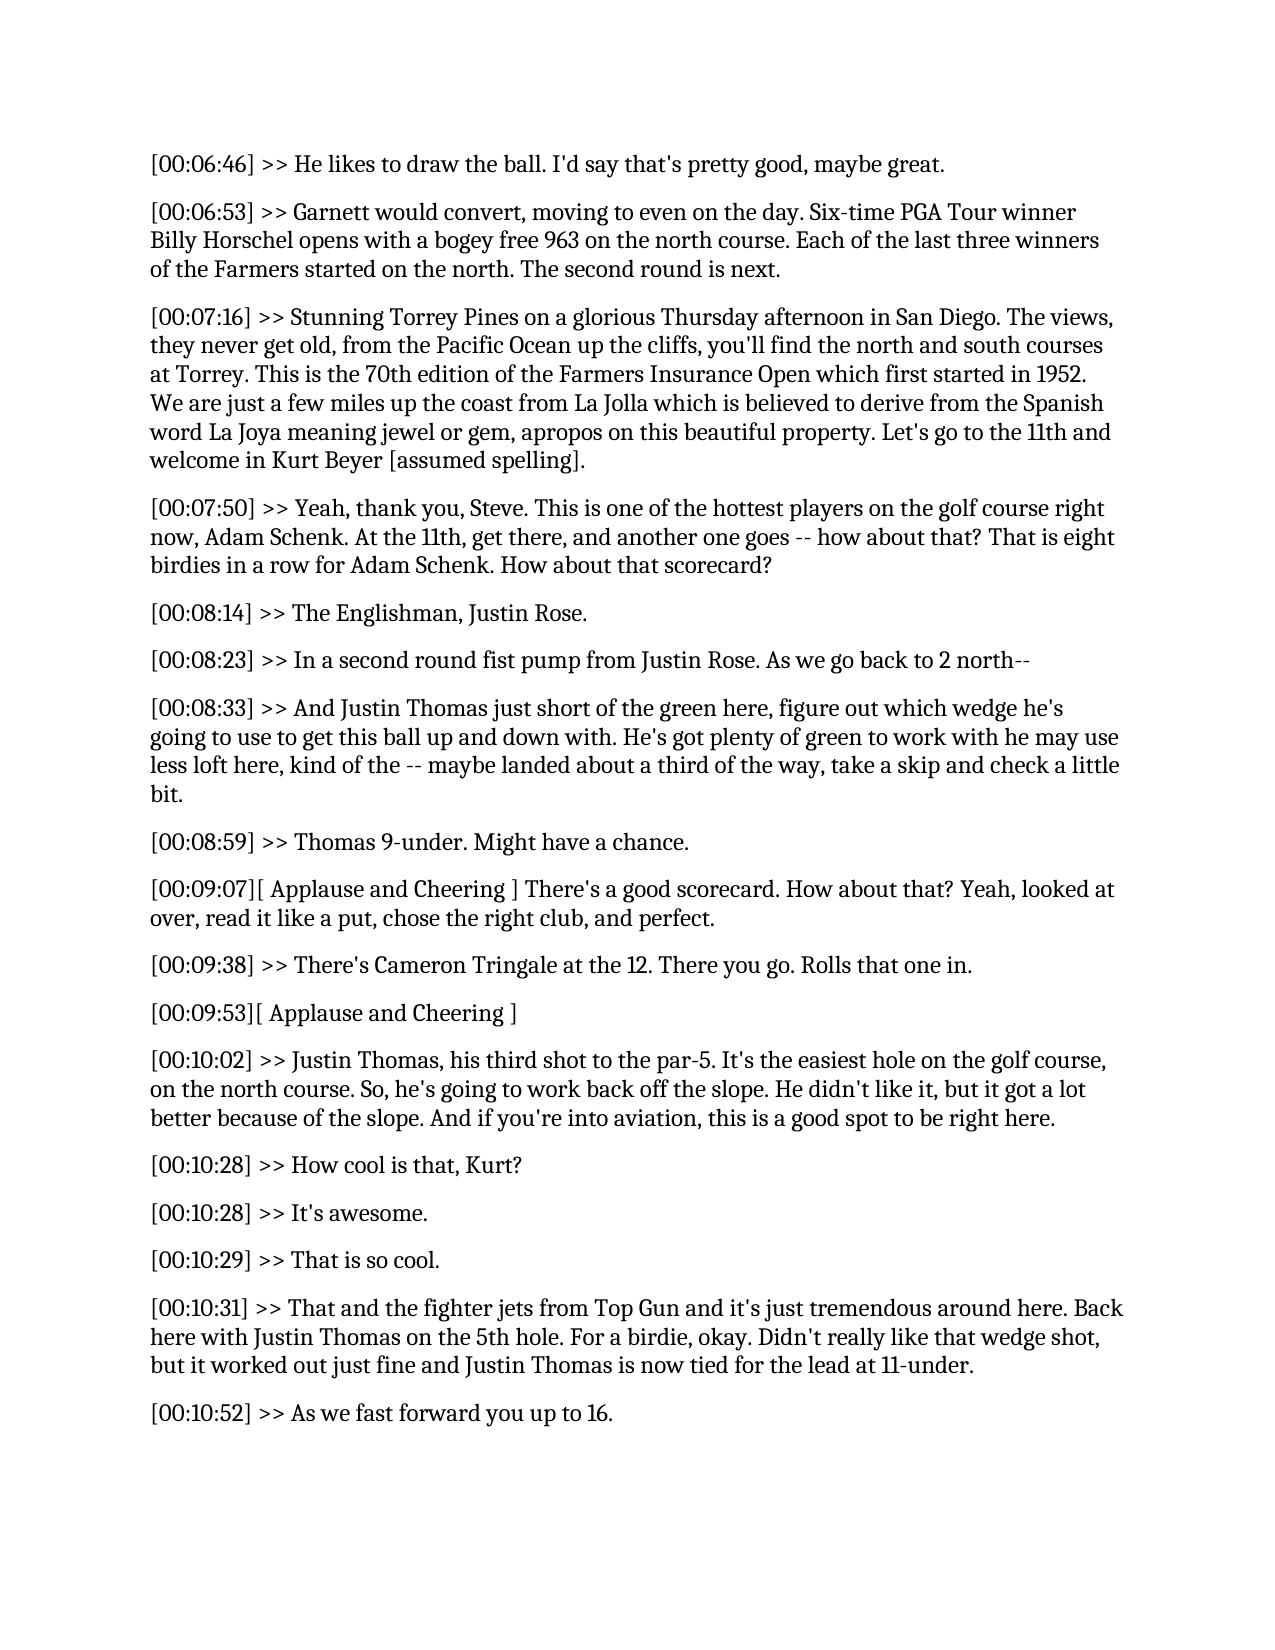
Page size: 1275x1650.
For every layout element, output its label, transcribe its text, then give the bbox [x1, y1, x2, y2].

text [00:09:53][ Applause and Cheering ] [150, 999, 1125, 1027]
text [00:08:14] >> The Englishman, Justin Rose. [150, 599, 1125, 627]
text [00:08:33] >> And Justin Thomas just short of the green here, figure out which wedge he's going to use to get this ball up and down with. He's got plenty of green to work with he may use less loft here, kind of the -- maybe landed about a third of the way, take a skip and check a little bit. [150, 694, 1125, 809]
text [00:10:29] >> That is so cool. [150, 1246, 1125, 1275]
text [00:10:28] >> It's awesome. [150, 1199, 1125, 1227]
text [00:07:16] >> Stunning Torrey Pines on a glorious Thursday afternoon in San Diego. The views, they never get old, from the Pacific Ocean up the cliffs, you'll find the north and south courses at Torrey. This is the 70th edition of the Farmers Insurance Open which first started in 1952. We are just a few miles up the coast from La Jolla which is believed to derive from the Spanish word La Joya meaning jewel or gem, apropos on this beautiful property. Let's go to the 11th and welcome in Kurt Beyer [assumed spelling]. [150, 302, 1125, 475]
text [00:10:31] >> That and the fighter jets from Top Gun and it's just tremendous around here. Back here with Justin Thomas on the 5th hole. For a birdie, okay. Didn't really like that wedge shot, but it worked out just fine and Justin Thomas is now tied for the lead at 11-under. [150, 1294, 1125, 1380]
text [00:08:23] >> In a second round fist pump from Justin Rose. As we go back to 2 north-- [150, 646, 1125, 675]
text [00:10:52] >> As we fast forward you up to 16. [150, 1399, 1125, 1427]
text [00:08:59] >> Thomas 9-under. Might have a chance. [150, 827, 1125, 856]
text [00:06:53] >> Garnett would convert, moving to even on the day. Six-time PGA Tour winner Billy Horschel opens with a bogey free 963 on the north course. Each of the last three winners of the Farmers started on the north. The second round is next. [150, 197, 1125, 284]
text [00:07:50] >> Yeah, thank you, Steve. This is one of the hottest players on the golf course right now, Adam Schenk. At the 11th, get there, and another one goes -- how about that? That is eight birdies in a row for Adam Schenk. How about that scorecard? [150, 494, 1125, 580]
text [00:10:28] >> How cool is that, Kurt? [150, 1151, 1125, 1180]
text [00:06:46] >> He likes to draw the ball. I'd say that's pretty good, maybe great. [150, 150, 1125, 179]
text [00:09:07][ Applause and Cheering ] There's a good scorecard. How about that? Yeah, looked at over, read it like a put, chose the right club, and perfect. [150, 875, 1125, 932]
text [00:09:38] >> There's Cameron Tringale at the 12. There you go. Rolls that one in. [150, 951, 1125, 980]
text [00:10:02] >> Justin Thomas, his third shot to the par-5. It's the easiest hole on the golf course, on the north course. So, he's going to work back off the slope. He didn't like it, but it got a lot better because of the slope. And if you're into aviation, this is a good spot to be right here. [150, 1046, 1125, 1132]
